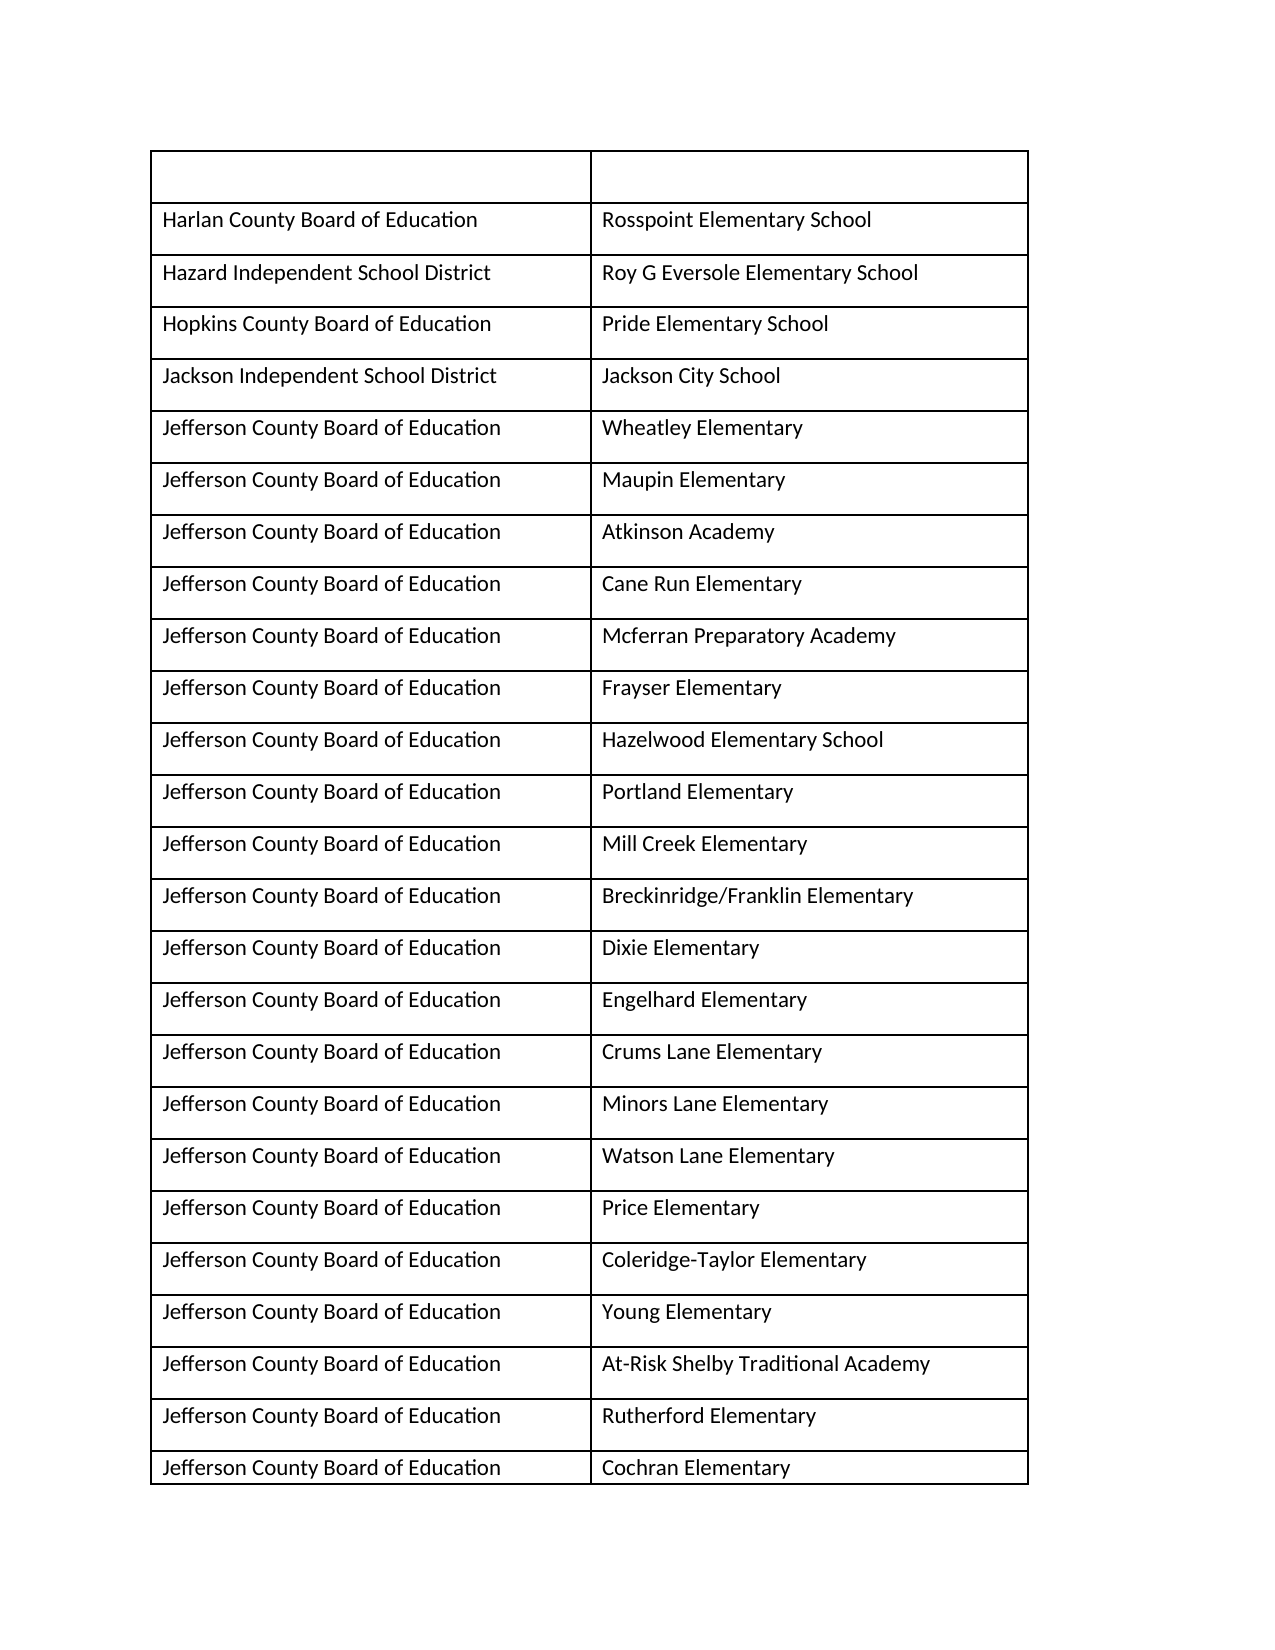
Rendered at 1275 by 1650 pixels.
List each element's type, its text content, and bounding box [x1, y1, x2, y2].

table_cell Young Elementary [592, 1296, 1027, 1346]
table_cell Jefferson County Board of Education [152, 1192, 590, 1242]
table_cell Pride Elementary School [592, 308, 1027, 358]
table_cell Minors Lane Elementary [592, 1088, 1027, 1138]
table_cell Jefferson County Board of Education [152, 724, 590, 774]
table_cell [152, 1452, 590, 1483]
table_cell Watson Lane Elementary [592, 1140, 1027, 1189]
table_cell Jefferson County Board of Education [152, 1296, 590, 1346]
table_cell Jefferson County Board of Education [152, 464, 590, 514]
table_cell Jefferson County Board of Education [152, 1036, 590, 1086]
table_cell Maupin Elementary [592, 464, 1027, 514]
table_cell Jackson City School [592, 360, 1027, 410]
table_cell Jefferson County Board of Education [152, 1400, 590, 1449]
table_cell Jefferson County Board of Education [152, 932, 590, 982]
table_cell Portland Elementary [592, 776, 1027, 826]
table_cell Cane Run Elementary [592, 568, 1027, 618]
table_cell Roy G Eversole Elementary School [592, 256, 1027, 306]
table_cell Jefferson County Board of Education [152, 984, 590, 1034]
table_cell Rosspoint Elementary School [592, 204, 1027, 254]
table_cell Cochran Elementary [592, 1452, 1027, 1483]
table_cell Wheatley Elementary [592, 412, 1027, 462]
table_cell Hazelwood Elementary School [592, 724, 1027, 774]
table_cell Jefferson County Board of Education [152, 516, 590, 566]
table_cell Jackson Independent School District [152, 360, 590, 410]
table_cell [152, 152, 590, 202]
table_cell Jefferson County Board of Education [152, 1348, 590, 1397]
table_cell Jefferson County Board of Education [152, 1140, 590, 1189]
table_cell Rutherford Elementary [592, 1400, 1027, 1449]
table_cell Jefferson County Board of Education [152, 776, 590, 826]
table_cell Dixie Elementary [592, 932, 1027, 982]
table_cell Jefferson County Board of Education [152, 828, 590, 878]
table_cell Jefferson County Board of Education [152, 412, 590, 462]
table_cell Jefferson County Board of Education [152, 672, 590, 722]
table_cell Mcferran Preparatory Academy [592, 620, 1027, 670]
table_cell Frayser Elementary [592, 672, 1027, 722]
table_cell Jefferson County Board of Education [152, 1244, 590, 1293]
table_cell Breckinridge/Franklin Elementary [592, 880, 1027, 930]
table_cell Mill Creek Elementary [592, 828, 1027, 878]
table_cell Hopkins County Board of Education [152, 308, 590, 358]
table_cell Engelhard Elementary [592, 984, 1027, 1034]
table_cell At-Risk Shelby Traditional Academy [592, 1348, 1027, 1397]
table_cell Jefferson County Board of Education [152, 1088, 590, 1138]
table_cell Atkinson Academy [592, 516, 1027, 566]
table_cell Jefferson County Board of Education [152, 620, 590, 670]
table_cell Crums Lane Elementary [592, 1036, 1027, 1086]
table_cell Harlan County Board of Education [152, 204, 590, 254]
table_cell Price Elementary [592, 1192, 1027, 1242]
table_cell Coleridge-Taylor Elementary [592, 1244, 1027, 1293]
table_cell Jefferson County Board of Education [152, 880, 590, 930]
table_cell Hazard Independent School District [152, 256, 590, 306]
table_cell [592, 152, 1027, 202]
table_cell Jefferson County Board of Education [152, 568, 590, 618]
